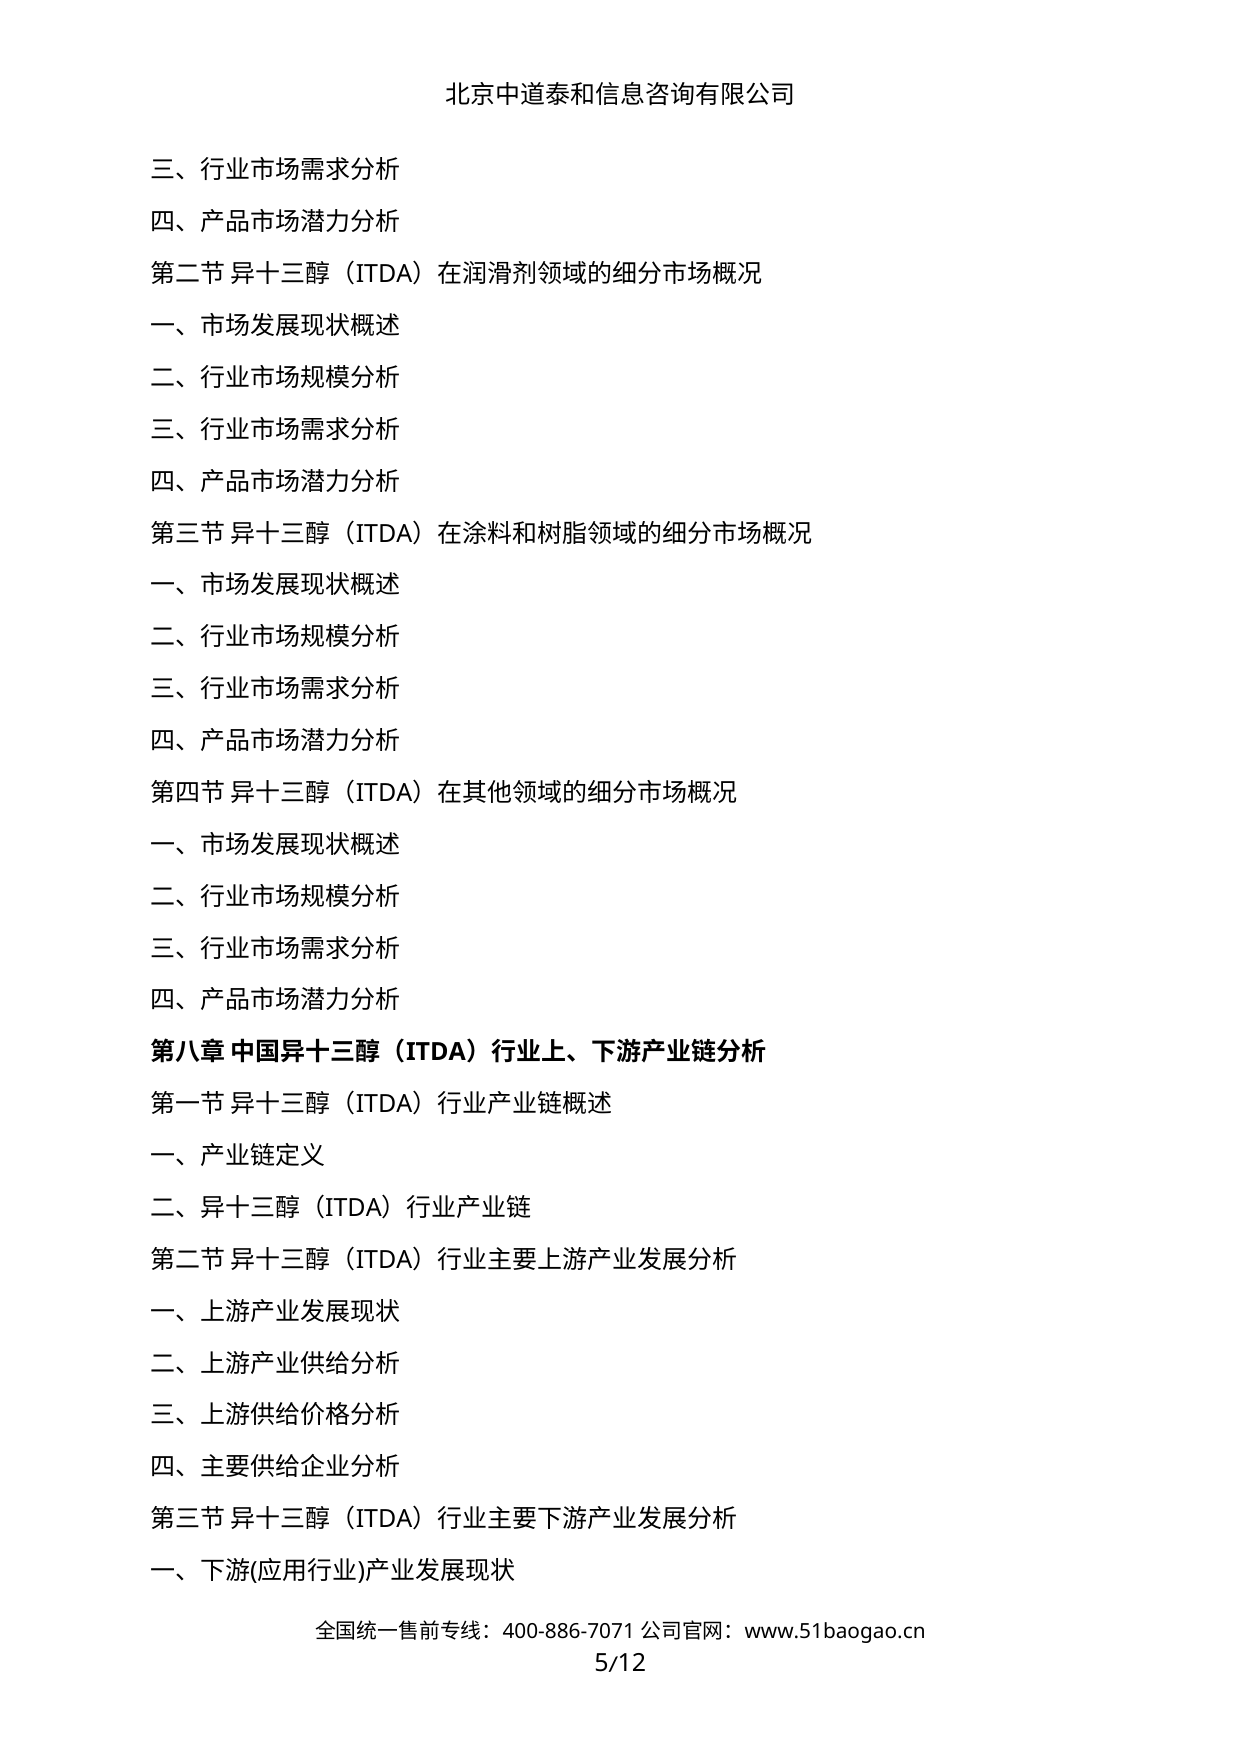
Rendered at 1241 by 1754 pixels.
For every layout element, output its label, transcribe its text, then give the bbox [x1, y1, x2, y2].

text 三、行业市场需求分析 [150, 669, 1090, 705]
text 四、产品市场潜力分析 [150, 721, 1090, 757]
text 第一节 异十三醇（ITDA）行业产业链概述 [150, 1084, 1090, 1120]
text 第二节 异十三醇（ITDA）在润滑剂领域的细分市场概况 [150, 254, 1090, 290]
text 一、市场发展现状概述 [150, 565, 1090, 601]
text 一、下游(应用行业)产业发展现状 [150, 1551, 1090, 1587]
text 第四节 异十三醇（ITDA）在其他领域的细分市场概况 [150, 772, 1090, 809]
text 二、行业市场规模分析 [150, 876, 1090, 912]
text 二、行业市场规模分析 [150, 357, 1090, 394]
text 三、行业市场需求分析 [150, 928, 1090, 964]
text 一、上游产业发展现状 [150, 1291, 1090, 1327]
text 一、市场发展现状概述 [150, 306, 1090, 342]
text 二、上游产业供给分析 [150, 1343, 1090, 1379]
text 一、产业链定义 [150, 1136, 1090, 1172]
text 第三节 异十三醇（ITDA）在涂料和树脂领域的细分市场概况 [150, 513, 1090, 549]
text 第三节 异十三醇（ITDA）行业主要下游产业发展分析 [150, 1499, 1090, 1535]
text 四、产品市场潜力分析 [150, 980, 1090, 1016]
text 三、上游供给价格分析 [150, 1395, 1090, 1431]
text 第二节 异十三醇（ITDA）行业主要上游产业发展分析 [150, 1239, 1090, 1276]
text 三、行业市场需求分析 [150, 409, 1090, 446]
text 四、产品市场潜力分析 [150, 202, 1090, 238]
text 二、行业市场规模分析 [150, 617, 1090, 653]
text 第八章 中国异十三醇（ITDA）行业上、下游产业链分析 [150, 1032, 1090, 1068]
text 一、市场发展现状概述 [150, 824, 1090, 861]
text 四、主要供给企业分析 [150, 1447, 1090, 1483]
text 三、行业市场需求分析 [150, 150, 1090, 186]
text 四、产品市场潜力分析 [150, 461, 1090, 497]
text 二、异十三醇（ITDA）行业产业链 [150, 1187, 1090, 1224]
